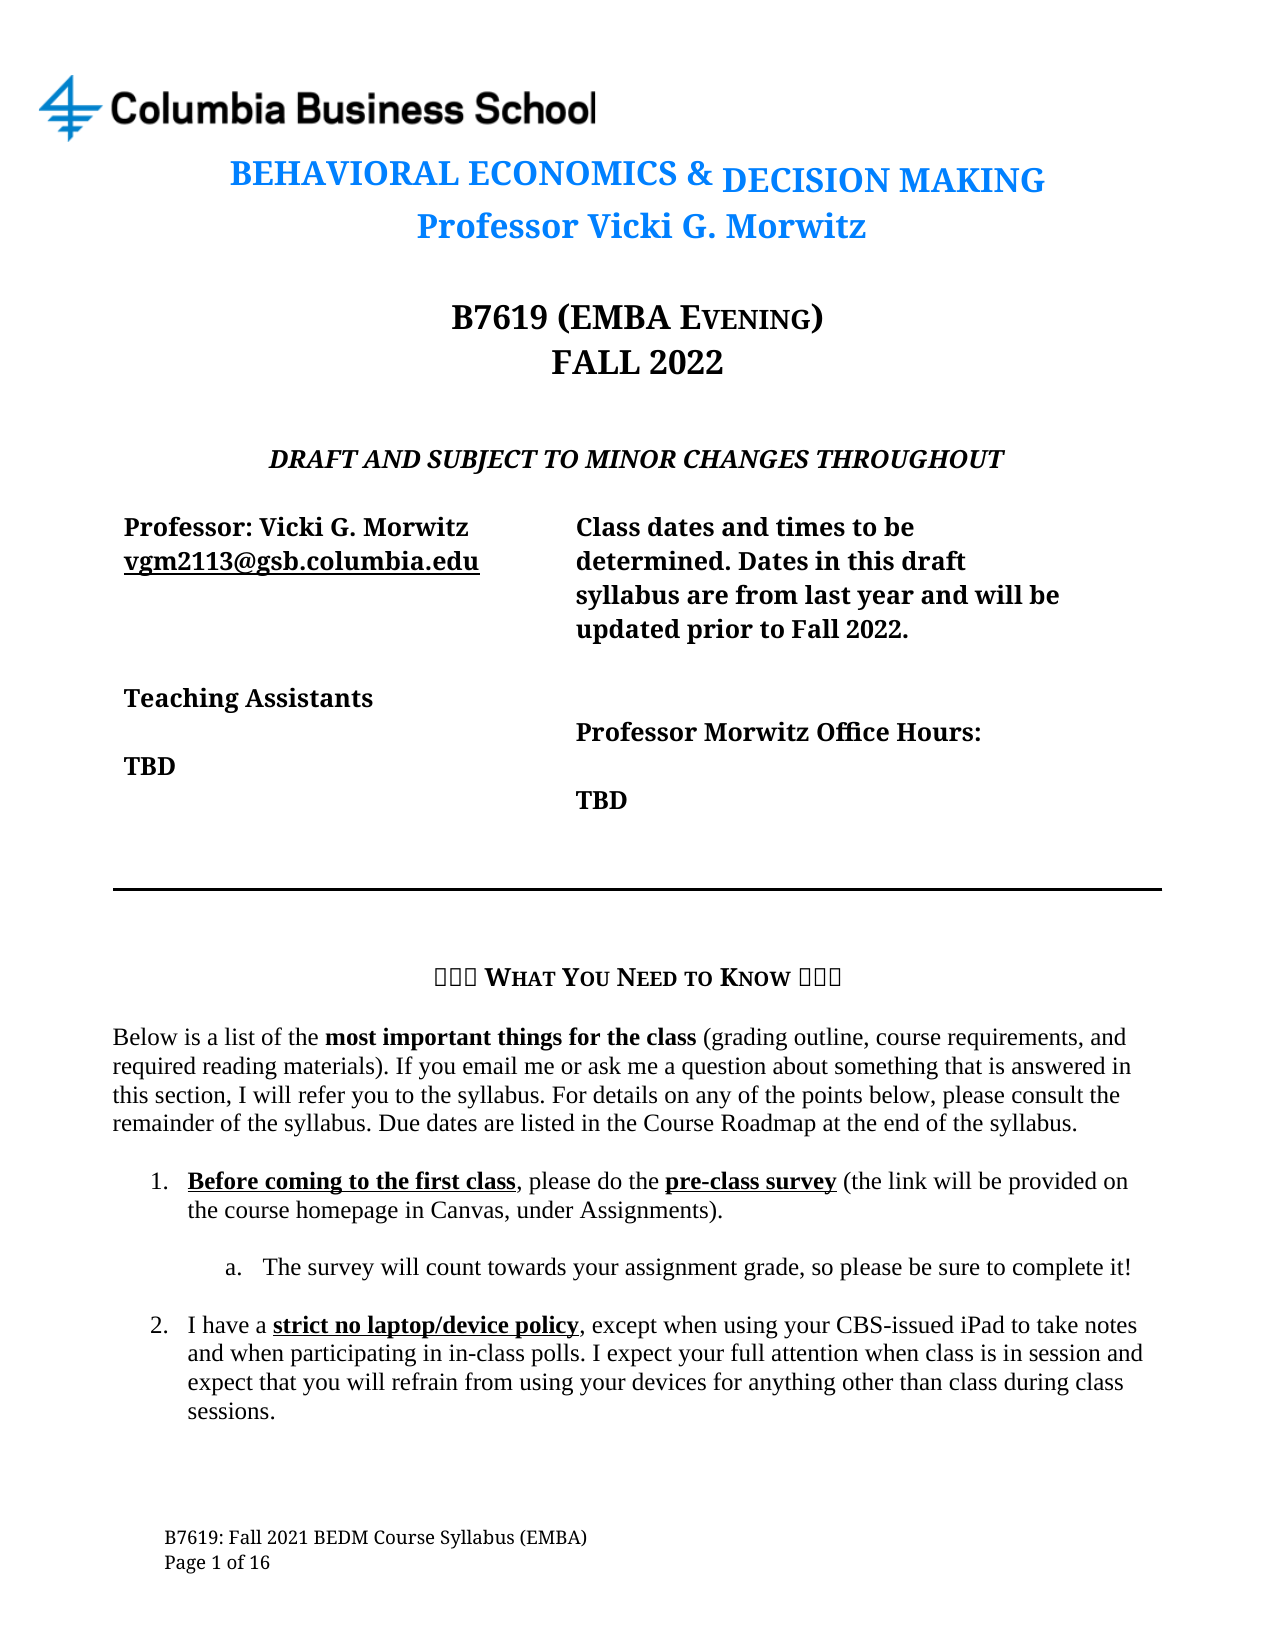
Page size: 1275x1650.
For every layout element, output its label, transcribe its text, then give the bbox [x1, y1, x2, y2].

list I have a strict no laptop/device policy, except when using your CBS-issued iPad to take notes and when participating in in-class polls. I expect your full attention when class is in session and expect that you will refrain from using your devices for anything other than class during class sessions. [150, 1310, 1162, 1425]
text B7619 (EMBA Evening) [112, 293, 1162, 339]
table_header Class dates and times to be determined. Dates in this draft syllabus are from last year and will be updated prior to Fall 2022. Professor Morwitz Office Hours: TBD [564, 510, 1074, 852]
table_header Professor: Vicki G. Morwitz vgm2113@gsb.columbia.edu Teaching Assistants TBD [113, 510, 564, 852]
text Behavioral Economics & Decision Making [112, 150, 1162, 203]
subtitle FALL 2022 [112, 339, 1162, 384]
text Professor Vicki G. Morwitz [112, 203, 1162, 248]
list Before coming to the first class, please do the pre-class survey (the link will be provided on the course homepage in Canvas, under Assignments). [150, 1166, 1162, 1223]
picture [38, 75, 596, 142]
subtitle  What You Need to Know  [112, 959, 1162, 993]
list The survey will count towards your assignment grade, so please be sure to complete it! [225, 1252, 1162, 1281]
text DRAFT AND SUBJECT TO MINOR CHANGES THROUGHOUT [112, 442, 1162, 476]
text Below is a list of the most important things for the class (grading outline, course requirements, and required reading materials). If you email me or ask me a question about something that is answered in this section, I will refer you to the syllabus. For details on any of the points below, please consult the remainder of the syllabus. Due dates are listed in the Course Roadmap at the end of the syllabus. [112, 1022, 1162, 1137]
